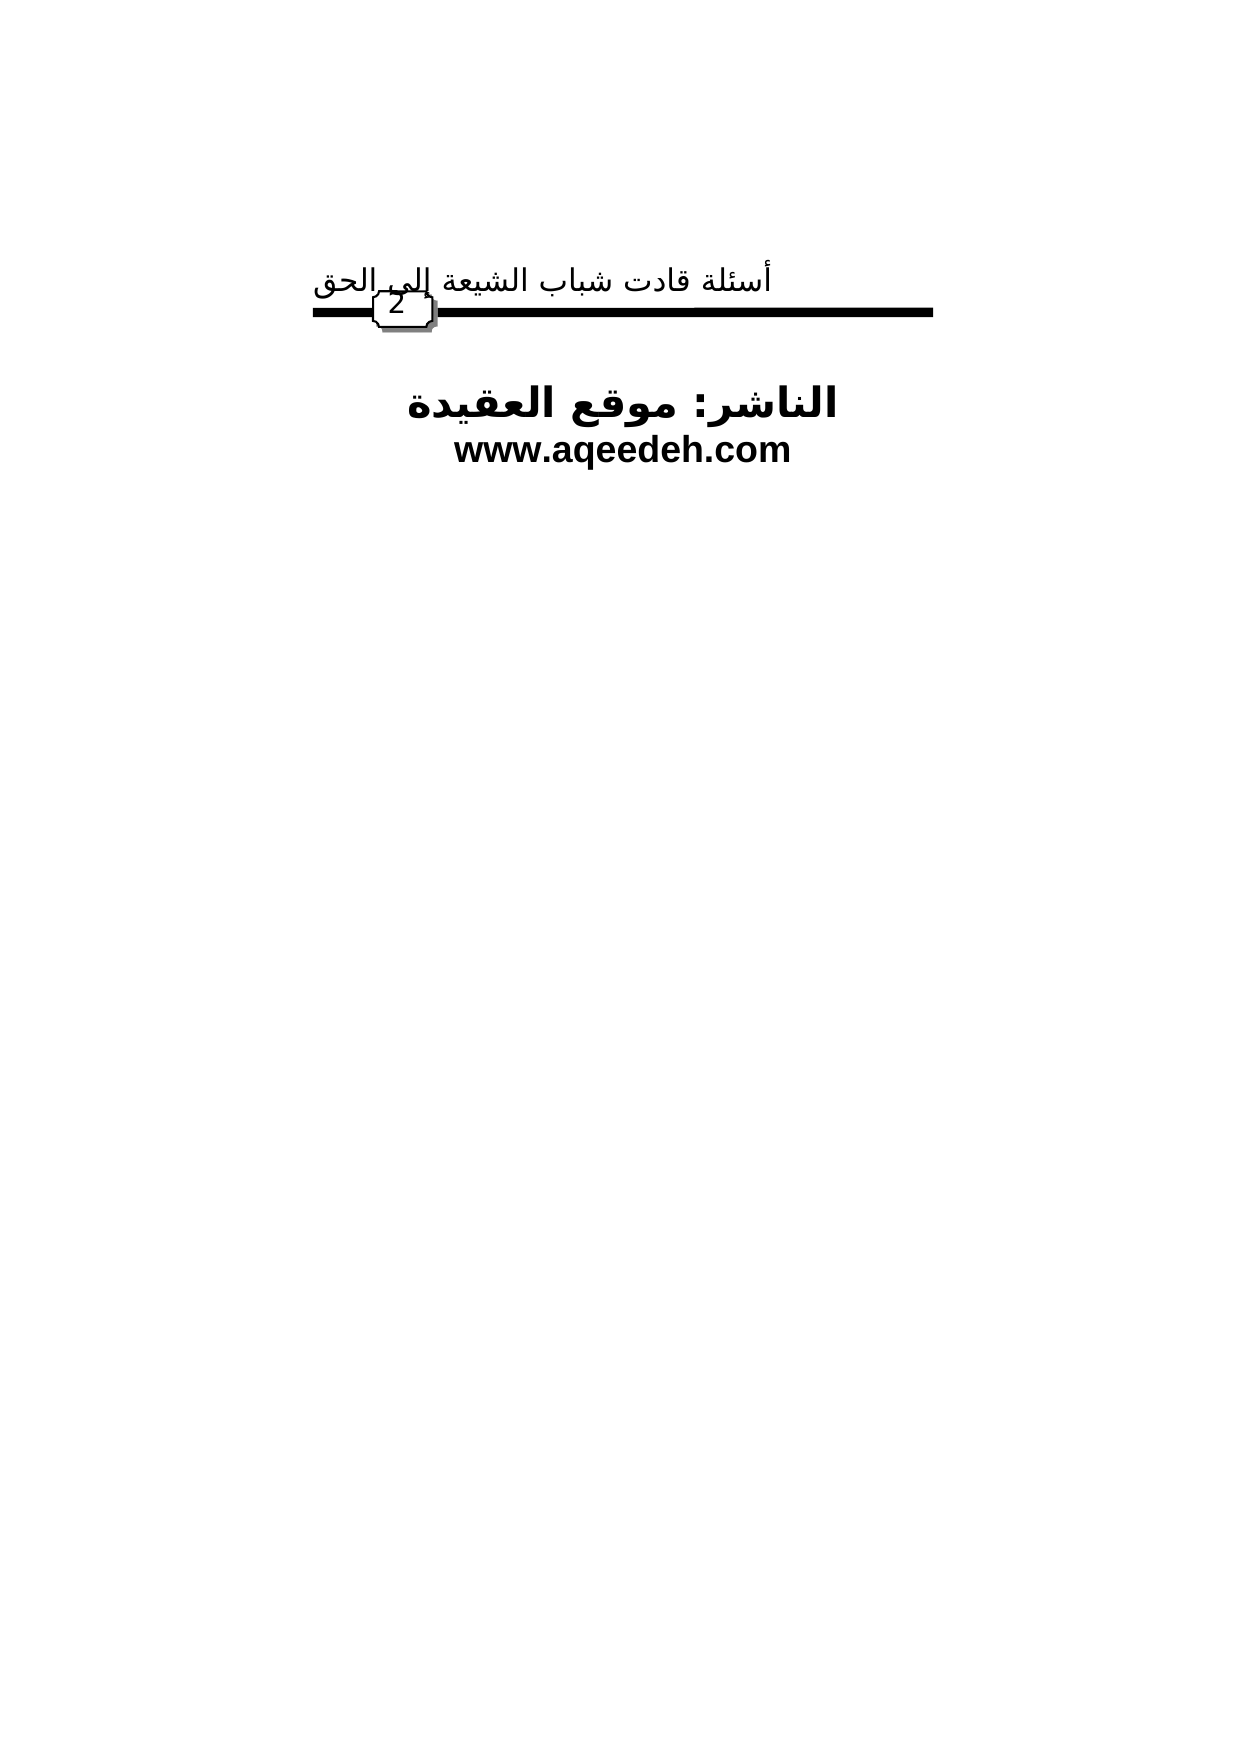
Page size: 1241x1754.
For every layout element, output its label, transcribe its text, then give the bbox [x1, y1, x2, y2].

text www.aqeedeh.com [313, 428, 933, 471]
text الناشر: موقع العقيدة [313, 379, 933, 428]
